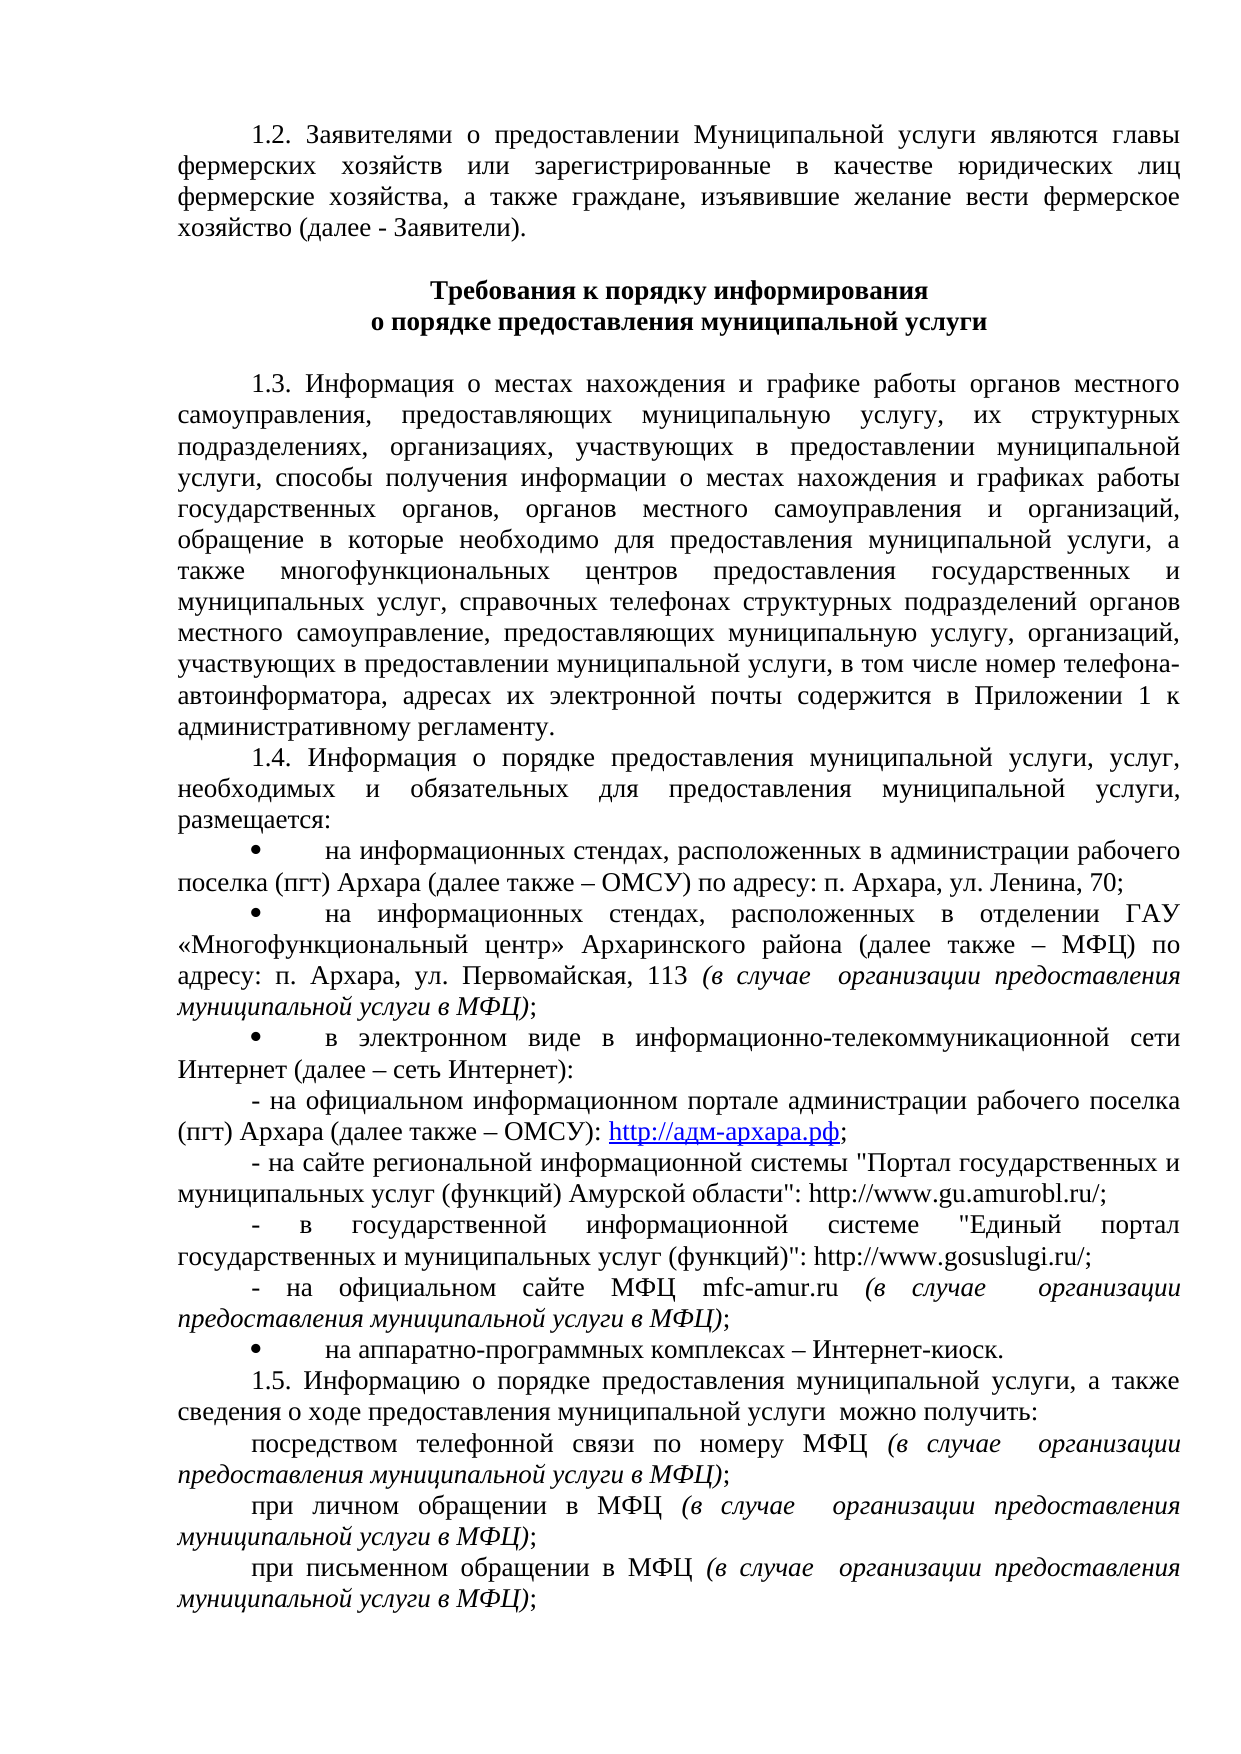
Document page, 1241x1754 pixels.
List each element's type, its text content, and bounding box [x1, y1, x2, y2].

text - на сайте региональной информационной системы "Портал государственных и муниципальных услуг (функций) Амурской области": http://www.gu.amurobl.ru/; [177, 1146, 1181, 1208]
list на информационных стендах, расположенных в администрации рабочего поселка (пгт) Архара (далее также – ОМСУ) по адресу: п. Архара, ул. Ленина, 70; [177, 834, 1181, 897]
text Требования к порядку информирования [177, 274, 1181, 305]
text 1.4. Информация о порядке предоставления муниципальной услуги, услуг, необходимых и обязательных для предоставления муниципальной услуги, размещается: [177, 741, 1181, 834]
text - на официальном информационном портале администрации рабочего поселка (пгт) Архара (далее также – ОМСУ): http://адм-архара.рф; [177, 1084, 1181, 1146]
text при письменном обращении в МФЦ (в случае организации предоставления муниципальной услуги в МФЦ); [177, 1551, 1181, 1613]
text 1.2. Заявителями о предоставлении Муниципальной услуги являются главы фермерских хозяйств или зарегистрированные в качестве юридических лиц фермерские хозяйства, а также граждане, изъявившие желание вести фермерское хозяйство (далее - Заявители). [177, 118, 1181, 243]
text 1.5. Информацию о порядке предоставления муниципальной услуги, а также сведения о ходе предоставления муниципальной услуги можно получить: [177, 1364, 1181, 1427]
text о порядке предоставления муниципальной услуги [177, 305, 1181, 336]
list в электронном виде в информационно-телекоммуникационной сети Интернет (далее – сеть Интернет): [177, 1022, 1181, 1084]
text 1.3. Информация о местах нахождения и графике работы органов местного самоуправления, предоставляющих муниципальную услугу, их структурных подразделениях, организациях, участвующих в предоставлении муниципальной услуги, способы получения информации о местах нахождения и графиках работы государственных органов, органов местного самоуправления и организаций, обращение в которые необходимо для предоставления муниципальной услуги, а также многофункциональных центров предоставления государственных и муниципальных услуг, справочных телефонах структурных подразделений органов местного самоуправление, предоставляющих муниципальную услугу, организаций, участвующих в предоставлении муниципальной услуги, в том числе номер телефона-автоинформатора, адресах их электронной почты содержится в Приложении 1 к административному регламенту. [177, 367, 1181, 741]
text посредством телефонной связи по номеру МФЦ (в случае организации предоставления муниципальной услуги в МФЦ); [177, 1427, 1181, 1489]
text - на официальном сайте МФЦ mfc-amur.ru (в случае организации предоставления муниципальной услуги в МФЦ); [177, 1271, 1181, 1333]
list на аппаратно-программных комплексах – Интернет-киоск. [177, 1333, 1181, 1364]
text - в государственной информационной системе "Единый портал государственных и муниципальных услуг (функций)": http://www.gosuslugi.ru/; [177, 1208, 1181, 1271]
list на информационных стендах, расположенных в отделении ГАУ «Многофункциональный центр» Архаринского района (далее также – МФЦ) по адресу: п. Архара, ул. Первомайская, 113 (в случае организации предоставления муниципальной услуги в МФЦ); [177, 897, 1181, 1022]
text при личном обращении в МФЦ (в случае организации предоставления муниципальной услуги в МФЦ); [177, 1489, 1181, 1551]
